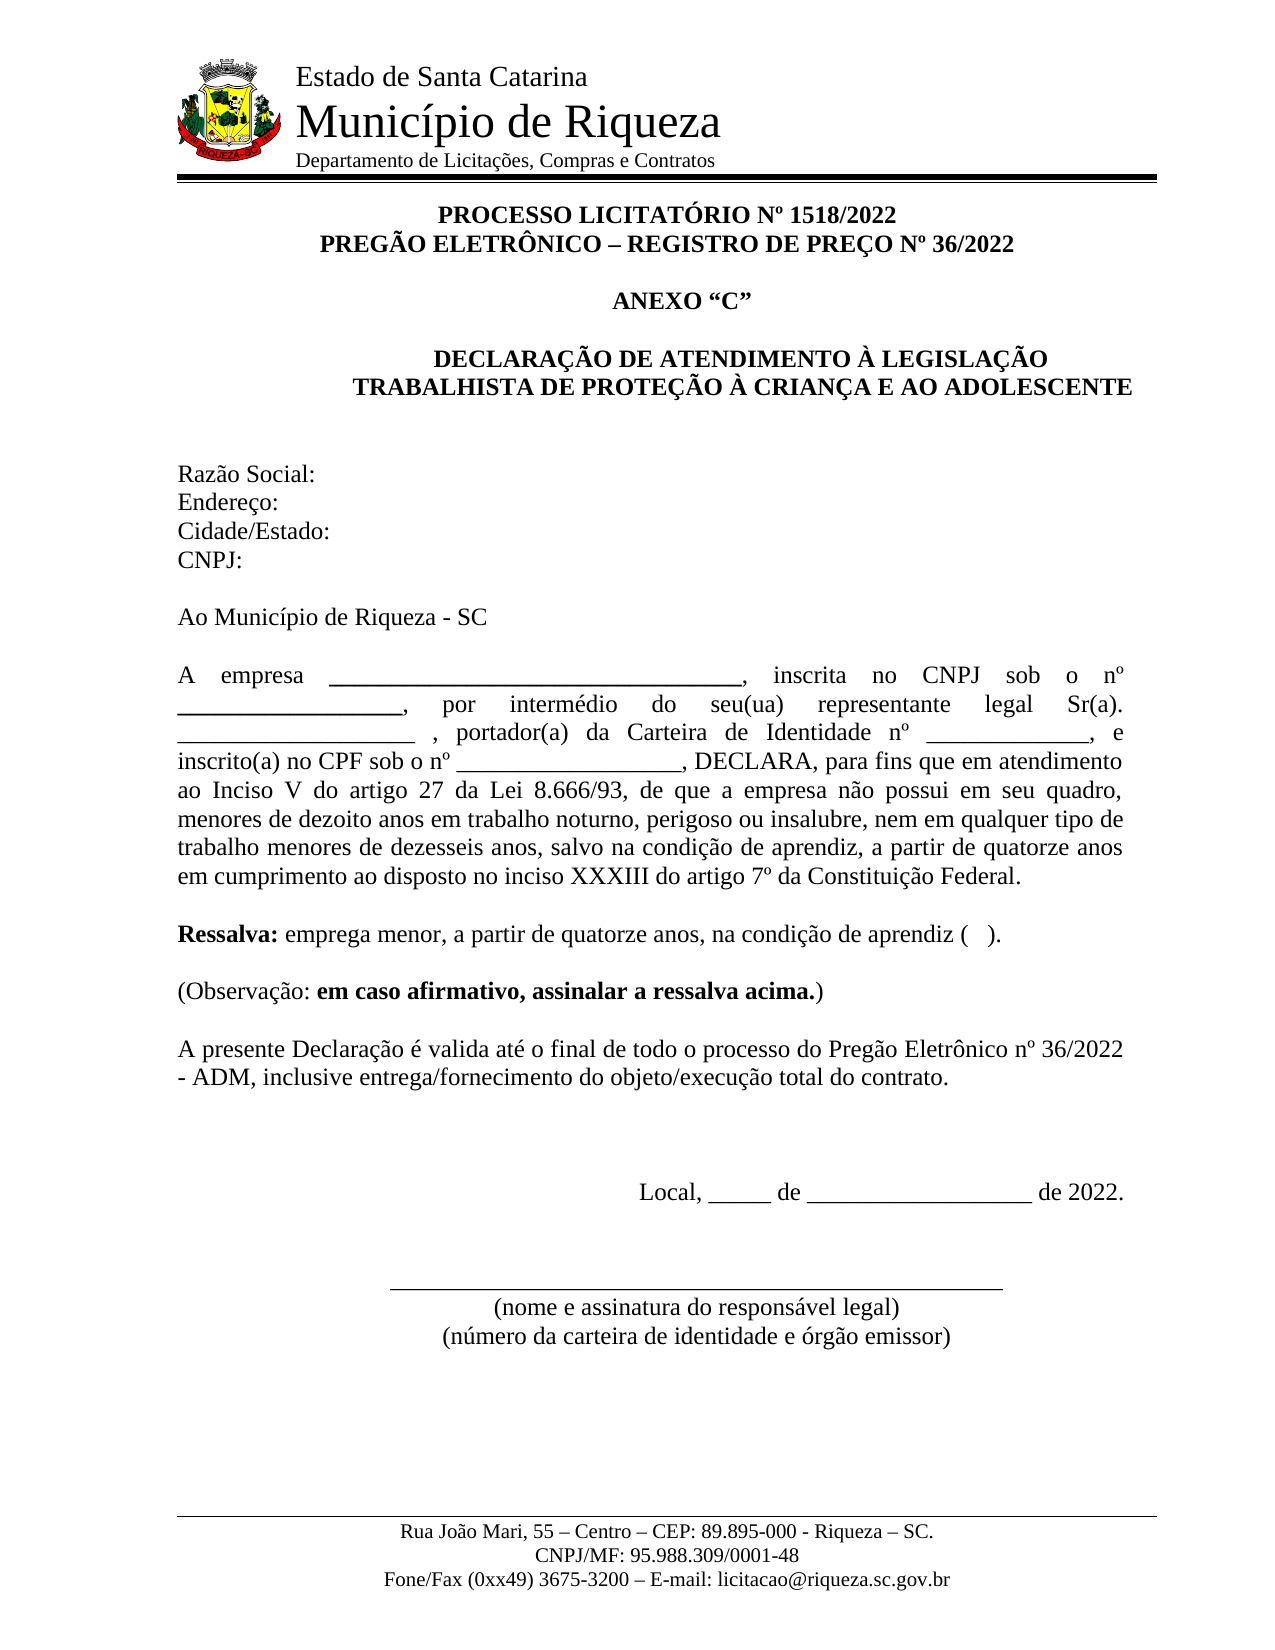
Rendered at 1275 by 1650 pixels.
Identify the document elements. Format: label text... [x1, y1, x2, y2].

text (nome e assinatura do responsável legal) [354, 1292, 1038, 1321]
text Ressalva: emprega menor, a partir de quatorze anos, na condição de aprendiz ( ). [177, 919, 1124, 947]
text DECLARAÇÃO DE ATENDIMENTO À LEGISLAÇÃO [325, 344, 1157, 372]
text Ao Município de Riqueza - SC [177, 602, 1124, 631]
text CNPJ: [177, 545, 1124, 574]
text Razão Social: [177, 459, 1124, 487]
text Local, _____ de __________________ de 2022. [177, 1177, 1124, 1206]
text (número da carteira de identidade e órgão emissor) [354, 1321, 1038, 1350]
text A presente Declaração é valida até o final de todo o processo do Pregão Eletrônico nº 36/2022 - ADM, inclusive entrega/fornecimento do objeto/execução total do contrato. [177, 1034, 1124, 1091]
text A empresa _________________________________, inscrita no CNPJ sob o nº __________________, por intermédio do seu(ua) representante legal Sr(a). ___________________ , portador(a) da Carteira de Identidade nº _____________, e inscrito(a) no CPF sob o nº __________________, DECLARA, para fins que em atendimento ao Inciso V do artigo 27 da Lei 8.666/93, de que a empresa não possui em seu quadro, menores de dezoito anos em trabalho noturno, perigoso ou insalubre, nem em qualquer tipo de trabalho menores de dezesseis anos, salvo na condição de aprendiz, a partir de quatorze anos em cumprimento ao disposto no inciso XXXIII do artigo 7º da Constituição Federal. [177, 660, 1124, 890]
text Endereço: [177, 487, 1124, 516]
text _________________________________________________ [354, 1264, 1038, 1292]
text TRABALHISTA DE PROTEÇÃO À CRIANÇA E AO ADOLESCENTE [310, 372, 1157, 401]
text (Observação: em caso afirmativo, assinalar a ressalva acima.) [177, 976, 1124, 1005]
text PREGÃO ELETRÔNICO – REGISTRO DE PREÇO Nº 36/2022 [177, 229, 1157, 257]
text PROCESSO LICITATÓRIO Nº 1518/2022 [177, 200, 1157, 229]
text ANEXO “C” [207, 286, 1157, 315]
text Cidade/Estado: [177, 516, 1124, 545]
